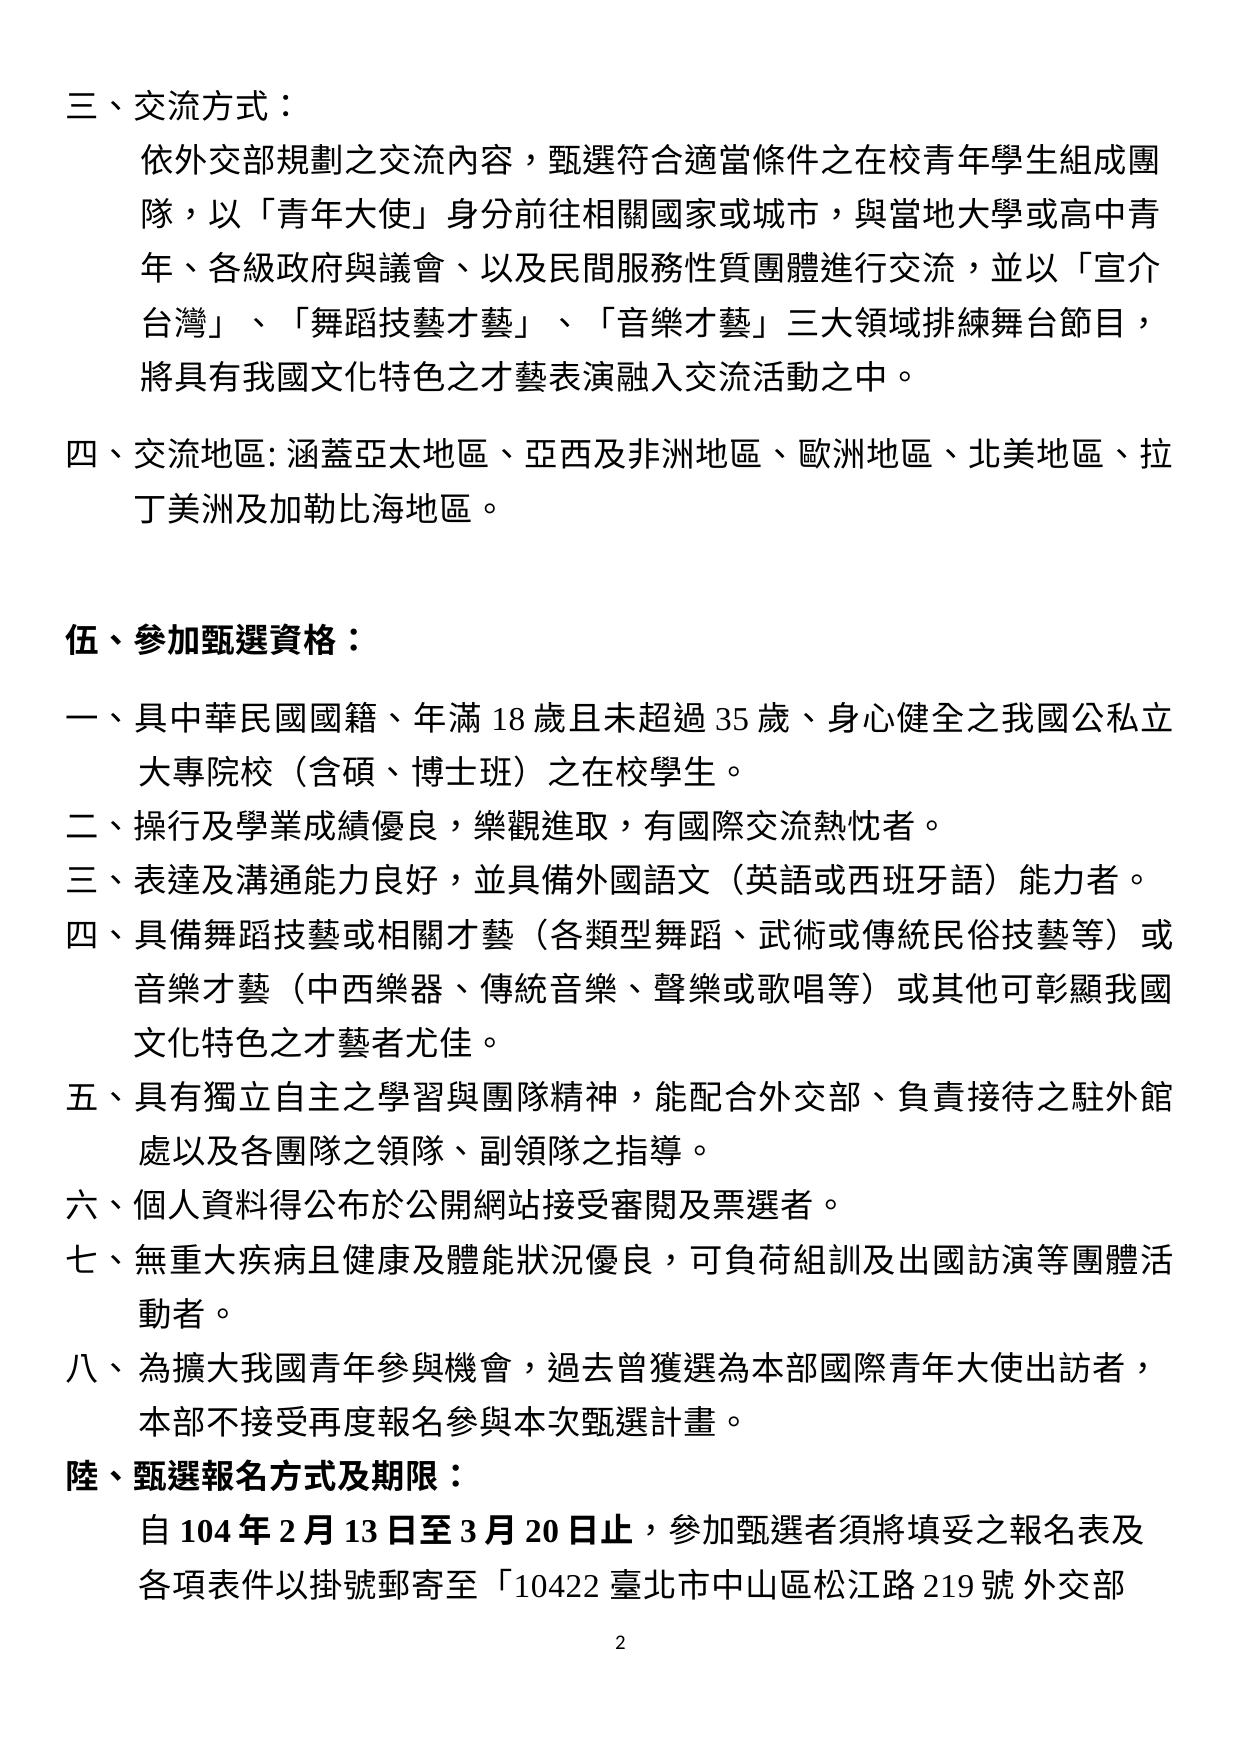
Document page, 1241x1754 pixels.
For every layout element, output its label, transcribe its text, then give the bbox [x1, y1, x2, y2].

text 三、交流方式： 依外交部規劃之交流內容，甄選符合適當條件之在校青年學生組成團隊，以「青年大使」身分前往相關國家或城市，與當地大學或高中青年、各級政府與議會、以及民間服務性質團體進行交流，並以「宣介台灣」、「舞蹈技藝才藝」、「音樂才藝」三大領域排練舞台節目，將具有我國文化特色之才藝表演融入交流活動之中。 [65, 75, 1175, 400]
text 二、操行及學業成績優良，樂觀進取，有國際交流熱忱者。 [65, 795, 1175, 849]
text 八、 為擴大我國青年參與機會，過去曾獲選為本部國際青年大使出訪者，本部不接受再度報名參與本次甄選計畫。 [65, 1337, 1175, 1445]
text 四、具備舞蹈技藝或相關才藝（各類型舞蹈、武術或傳統民俗技藝等）或音樂才藝（中西樂器、傳統音樂、聲樂或歌唱等）或其他可彰顯我國文化特色之才藝者尤佳。 [65, 904, 1175, 1066]
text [65, 1445, 1175, 1608]
text 六、個人資料得公布於公開網站接受審閱及票選者。 [65, 1174, 1175, 1229]
text 三、表達及溝通能力良好，並具備外國語文（英語或西班牙語）能力者。 [65, 849, 1175, 904]
text 四、交流地區: 涵蓋亞太地區、亞西及非洲地區、歐洲地區、北美地區、拉丁美洲及加勒比海地區。 [65, 423, 1175, 532]
text 一、具中華民國國籍、年滿18歲且未超過35歲、身心健全之我國公私立大專院校（含碩、博士班）之在校學生。 [65, 687, 1175, 795]
text 五、具有獨立自主之學習與團隊精神，能配合外交部、負責接待之駐外館處以及各團隊之領隊、副領隊之指導。 [65, 1066, 1175, 1174]
text 伍、參加甄選資格： [65, 609, 1175, 663]
text 七、無重大疾病且健康及體能狀況優良，可負荷組訓及出國訪演等團體活動者。 [65, 1229, 1175, 1337]
